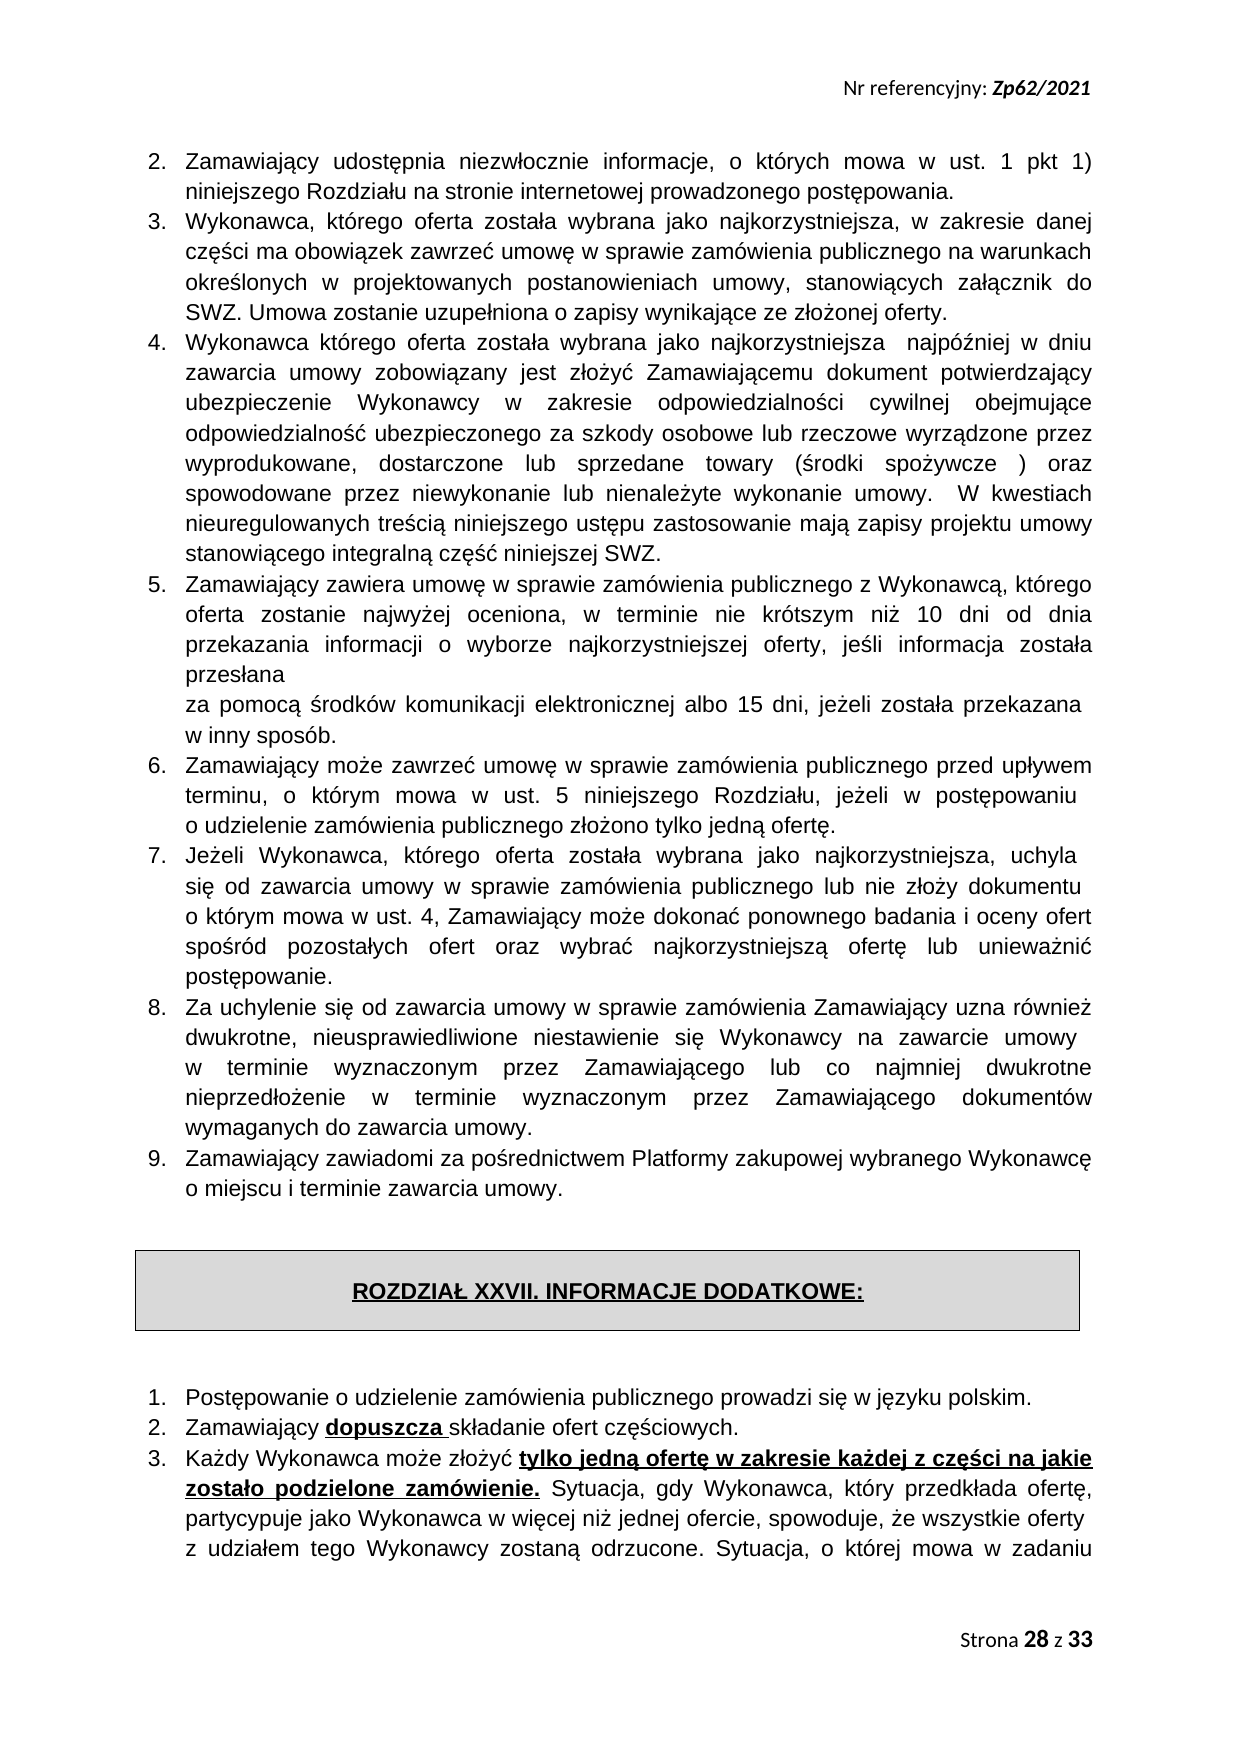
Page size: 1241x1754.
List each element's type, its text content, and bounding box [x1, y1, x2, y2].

list Jeżeli Wykonawca, którego oferta została wybrana jako najkorzystniejsza, uchyla się od zawarcia umowy w sprawie zamówienia publicznego lub nie złoży dokumentu o którym mowa w ust. 4, Zamawiający może dokonać ponownego badania i oceny ofert spośród pozostałych ofert oraz wybrać najkorzystniejszą ofertę lub unieważnić postępowanie. [148, 842, 1093, 989]
list Wykonawca, którego oferta została wybrana jako najkorzystniejsza, w zakresie danej części ma obowiązek zawrzeć umowę w sprawie zamówienia publicznego na warunkach określonych w projektowanych postanowieniach umowy, stanowiących załącznik do SWZ. Umowa zostanie uzupełniona o zapisy wynikające ze złożonej oferty. [148, 208, 1093, 325]
list Za uchylenie się od zawarcia umowy w sprawie zamówienia Zamawiający uzna również dwukrotne, nieusprawiedliwione niestawienie się Wykonawcy na zawarcie umowy w terminie wyznaczonym przez Zamawiającego lub co najmniej dwukrotne nieprzedłożenie w terminie wyznaczonym przez Zamawiającego dokumentów wymaganych do zawarcia umowy. [148, 993, 1093, 1141]
list Zamawiający udostępnia niezwłocznie informacje, o których mowa w ust. 1 pkt 1) niniejszego Rozdziału na stronie internetowej prowadzonego postępowania. [148, 148, 1093, 204]
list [148, 1444, 1093, 1562]
list Zamawiający zawiadomi za pośrednictwem Platformy zakupowej wybranego Wykonawcę o miejscu i terminie zawarcia umowy. [148, 1144, 1093, 1201]
table_header ROZDZIAŁ XXVII. INFORMACJE DODATKOWE: [136, 1251, 1079, 1330]
list Zamawiający może zawrzeć umowę w sprawie zamówienia publicznego przed upływem terminu, o którym mowa w ust. 5 niniejszego Rozdziału, jeżeli w postępowaniu o udzielenie zamówienia publicznego złożono tylko jedną ofertę. [148, 752, 1093, 838]
list Zamawiający zawiera umowę w sprawie zamówienia publicznego z Wykonawcą, którego oferta zostanie najwyżej oceniona, w terminie nie krótszym niż 10 dni od dnia przekazania informacji o wyborze najkorzystniejszej oferty, jeśli informacja została przesłana za pomocą środków komunikacji elektronicznej albo 15 dni, jeżeli została przekazana w inny sposób. [148, 571, 1093, 748]
list Postępowanie o udzielenie zamówienia publicznego prowadzi się w języku polskim. [148, 1384, 1093, 1411]
list Zamawiający dopuszcza składanie ofert częściowych. [148, 1414, 1093, 1441]
list Wykonawca którego oferta została wybrana jako najkorzystniejsza najpóźniej w dniu zawarcia umowy zobowiązany jest złożyć Zamawiającemu dokument potwierdzający ubezpieczenie Wykonawcy w zakresie odpowiedzialności cywilnej obejmujące odpowiedzialność ubezpieczonego za szkody osobowe lub rzeczowe wyrządzone przez wyprodukowane, dostarczone lub sprzedane towary (środki spożywcze ) oraz spowodowane przez niewykonanie lub nienależyte wykonanie umowy. W kwestiach nieuregulowanych treścią niniejszego ustępu zastosowanie mają zapisy projektu umowy stanowiącego integralną część niniejszej SWZ. [148, 329, 1093, 567]
